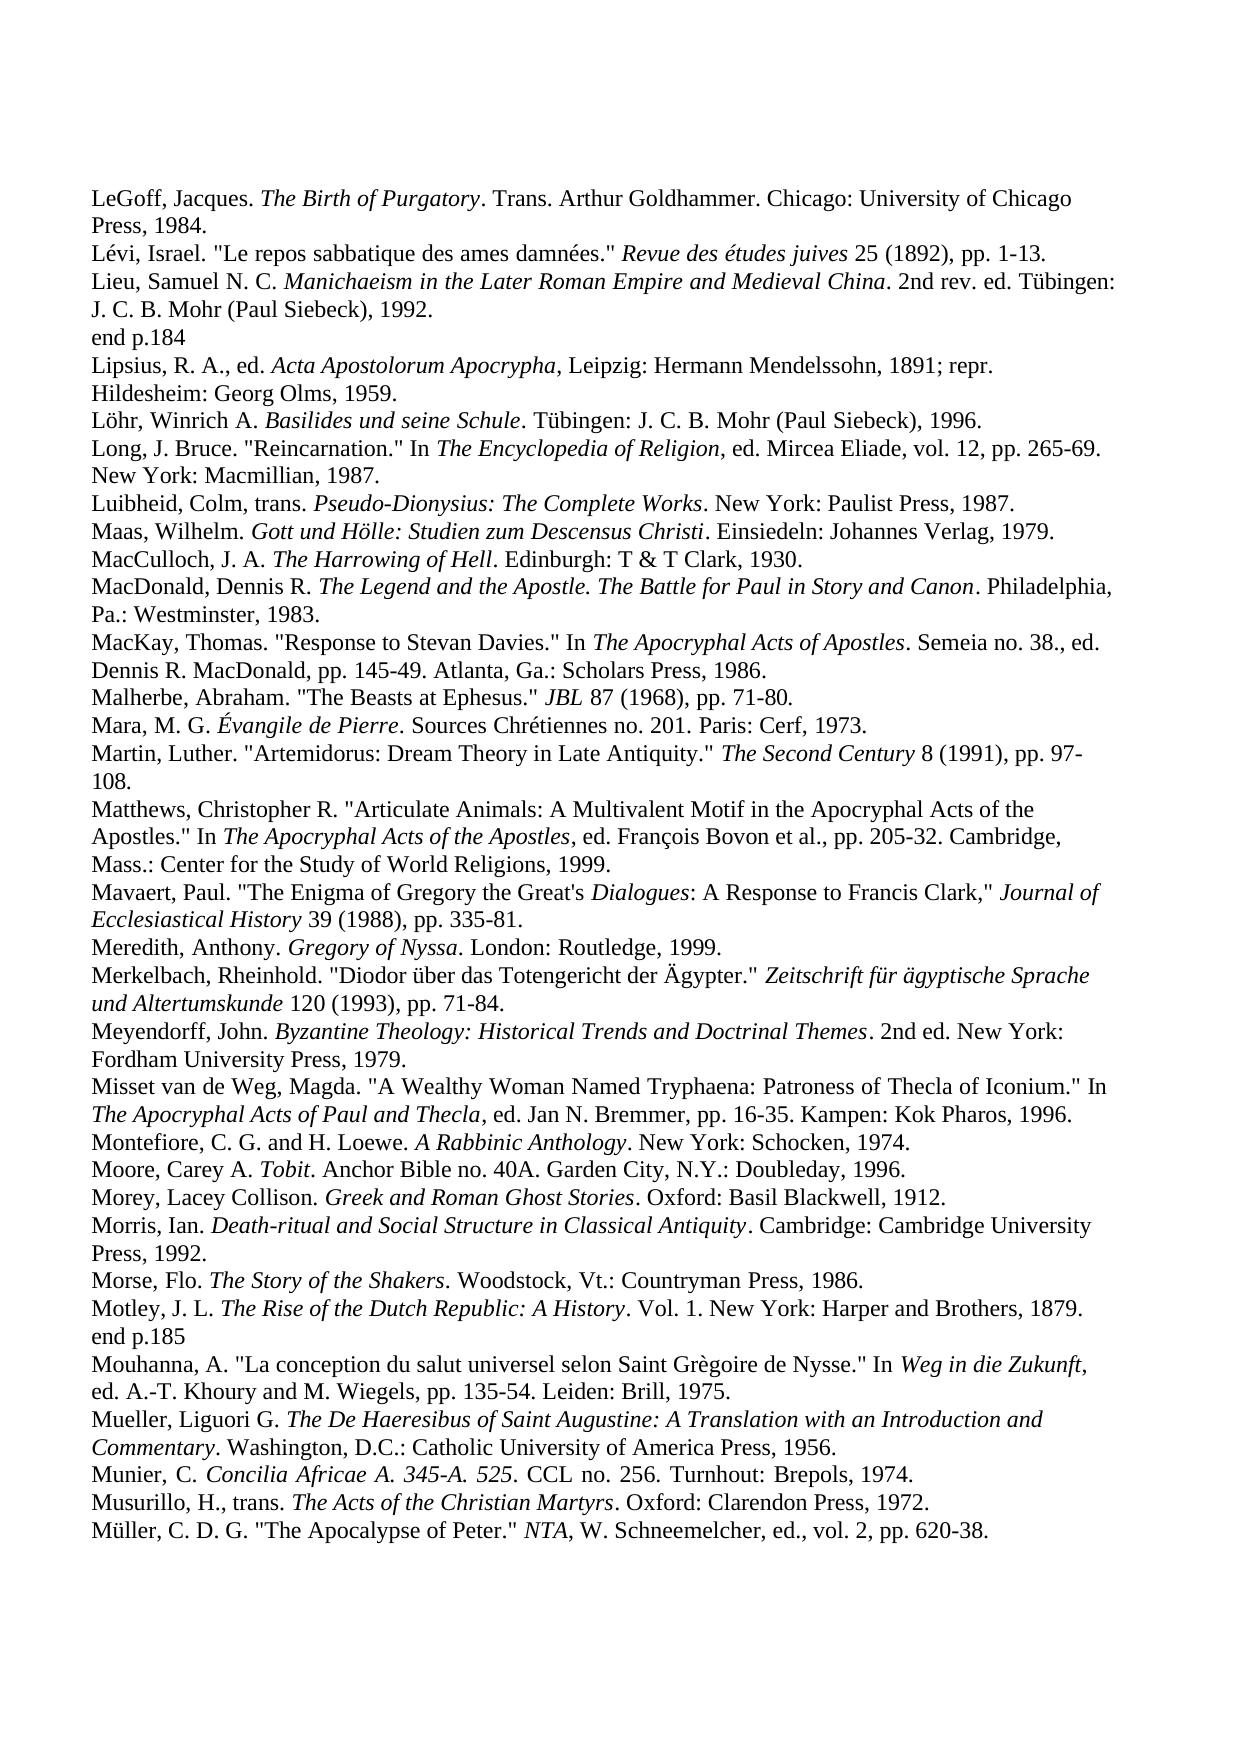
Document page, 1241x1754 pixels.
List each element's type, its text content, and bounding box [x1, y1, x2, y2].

text Martin, Luther. "Artemidorus: Dream Theory in Late Antiquity." The Second Century 8 (1991), pp. 97- 108. [91, 739, 1109, 794]
text Löhr, Winrich A. Basilides und seine Schule. Tübingen: J. C. B. Mohr (Paul Siebeck), 1996. [91, 406, 1142, 434]
text Matthews, Christopher R. "Articulate Animals: A Multivalent Motif in the Apocryphal Acts of the Apostles." In The Apocryphal Acts of the Apostles, ed. François Bovon et al., pp. 205-32. Cambridge, Mass.: Center for the Study of World Religions, 1999. [91, 794, 1109, 877]
text MacDonald, Dennis R. The Legend and the Apostle. The Battle for Paul in Story and Canon. Philadelphia, Pa.: Westminster, 1983. [91, 572, 1117, 628]
text Morse, Flo. The Story of the Shakers. Woodstock, Vt.: Countryman Press, 1986. [91, 1267, 1142, 1294]
text MacKay, Thomas. "Response to Stevan Davies." In The Apocryphal Acts of Apostles. Semeia no. 38., ed. Dennis R. MacDonald, pp. 145-49. Atlanta, Ga.: Scholars Press, 1986. [91, 628, 1117, 683]
text Meyendorff, John. Byzantine Theology: Historical Trends and Doctrinal Themes. 2nd ed. New York: Fordham University Press, 1979. [91, 1017, 1142, 1072]
text Meredith, Anthony. Gregory of Nyssa. London: Routledge, 1999. [91, 933, 1142, 961]
text Mueller, Liguori G. The De Haeresibus of Saint Augustine: A Translation with an Introduction and Commentary. Washington, D.C.: Catholic University of America Press, 1956. [91, 1405, 1142, 1460]
text The Apocryphal Acts of Paul and Thecla, ed. Jan N. Bremmer, pp. 16-35. Kampen: Kok Pharos, 1996. Montefiore, C. G. and H. Loewe. A Rabbinic Anthology. New York: Schocken, 1974. [91, 1100, 1142, 1155]
text Malherbe, Abraham. "The Beasts at Ephesus." JBL 87 (1968), pp. 71-80. [91, 683, 1142, 711]
text Morris, Ian. Death-ritual and Social Structure in Classical Antiquity. Cambridge: Cambridge University Press, 1992. [91, 1211, 1117, 1266]
text Lieu, Samuel N. C. Manichaeism in the Later Roman Empire and Medieval China. 2nd rev. ed. Tübingen: [91, 267, 1142, 295]
text Long, J. Bruce. "Reincarnation." In The Encyclopedia of Religion, ed. Mircea Eliade, vol. 12, pp. 265-69. New York: Macmillian, 1987. [91, 434, 1117, 489]
text J. C. B. Mohr (Paul Siebeck), 1992. end p.184 [91, 295, 466, 351]
text Merkelbach, Rheinhold. "Diodor über das Totengericht der Ägypter." Zeitschrift für ägyptische Sprache und Altertumskunde 120 (1993), pp. 71-84. [91, 961, 1109, 1017]
text Luibheid, Colm, trans. Pseudo-Dionysius: The Complete Works. New York: Paulist Press, 1987. Maas, Wilhelm. Gott und Hölle: Studien zum Descensus Christi. Einsiedeln: Johannes Verlag, 1979. MacCulloch, J. A. The Harrowing of Hell. Edinburgh: T & T Clark, 1930. [91, 489, 1061, 572]
text Mara, M. G. Évangile de Pierre. Sources Chrétiennes no. 201. Paris: Cerf, 1973. [91, 711, 1142, 739]
text Munier, C. Concilia Africae A. 345-A. 525. CCL no. 256. Turnhout: Brepols, 1974. Musurillo, H., trans. The Acts of the Christian Martyrs. Oxford: Clarendon Press, 1972. Müller, C. D. G. "The Apocalypse of Peter." NTA, W. Schneemelcher, ed., vol. 2, pp. 620-38. [91, 1461, 1001, 1544]
text Lipsius, R. A., ed. Acta Apostolorum Apocrypha, Leipzig: Hermann Mendelssohn, 1891; repr. Hildesheim: Georg Olms, 1959. [91, 351, 1106, 406]
text Mouhanna, A. "La conception du salut universel selon Saint Grègoire de Nysse." In Weg in die Zukunft, ed. A.-T. Khoury and M. Wiegels, pp. 135-54. Leiden: Brill, 1975. [91, 1350, 1109, 1405]
text Moore, Carey A. Tobit. Anchor Bible no. 40A. Garden City, N.Y.: Doubleday, 1996. Morey, Lacey Collison. Greek and Roman Ghost Stories. Oxford: Basil Blackwell, 1912. [91, 1155, 974, 1211]
text LeGoff, Jacques. The Birth of Purgatory. Trans. Arthur Goldhammer. Chicago: University of Chicago Press, 1984. [91, 184, 1109, 239]
text Lévi, Israel. "Le repos sabbatique des ames damnées." Revue des études juives 25 (1892), pp. 1-13. [91, 239, 1142, 267]
text Mavaert, Paul. "The Enigma of Gregory the Great's Dialogues: A Response to Francis Clark," Journal of Ecclesiastical History 39 (1988), pp. 335-81. [91, 878, 1117, 933]
text Misset van de Weg, Magda. "A Wealthy Woman Named Tryphaena: Patroness of Thecla of Iconium." In [91, 1072, 1142, 1100]
text Motley, J. L. The Rise of the Dutch Republic: A History. Vol. 1. New York: Harper and Brothers, 1879. end p.185 [91, 1294, 1109, 1349]
